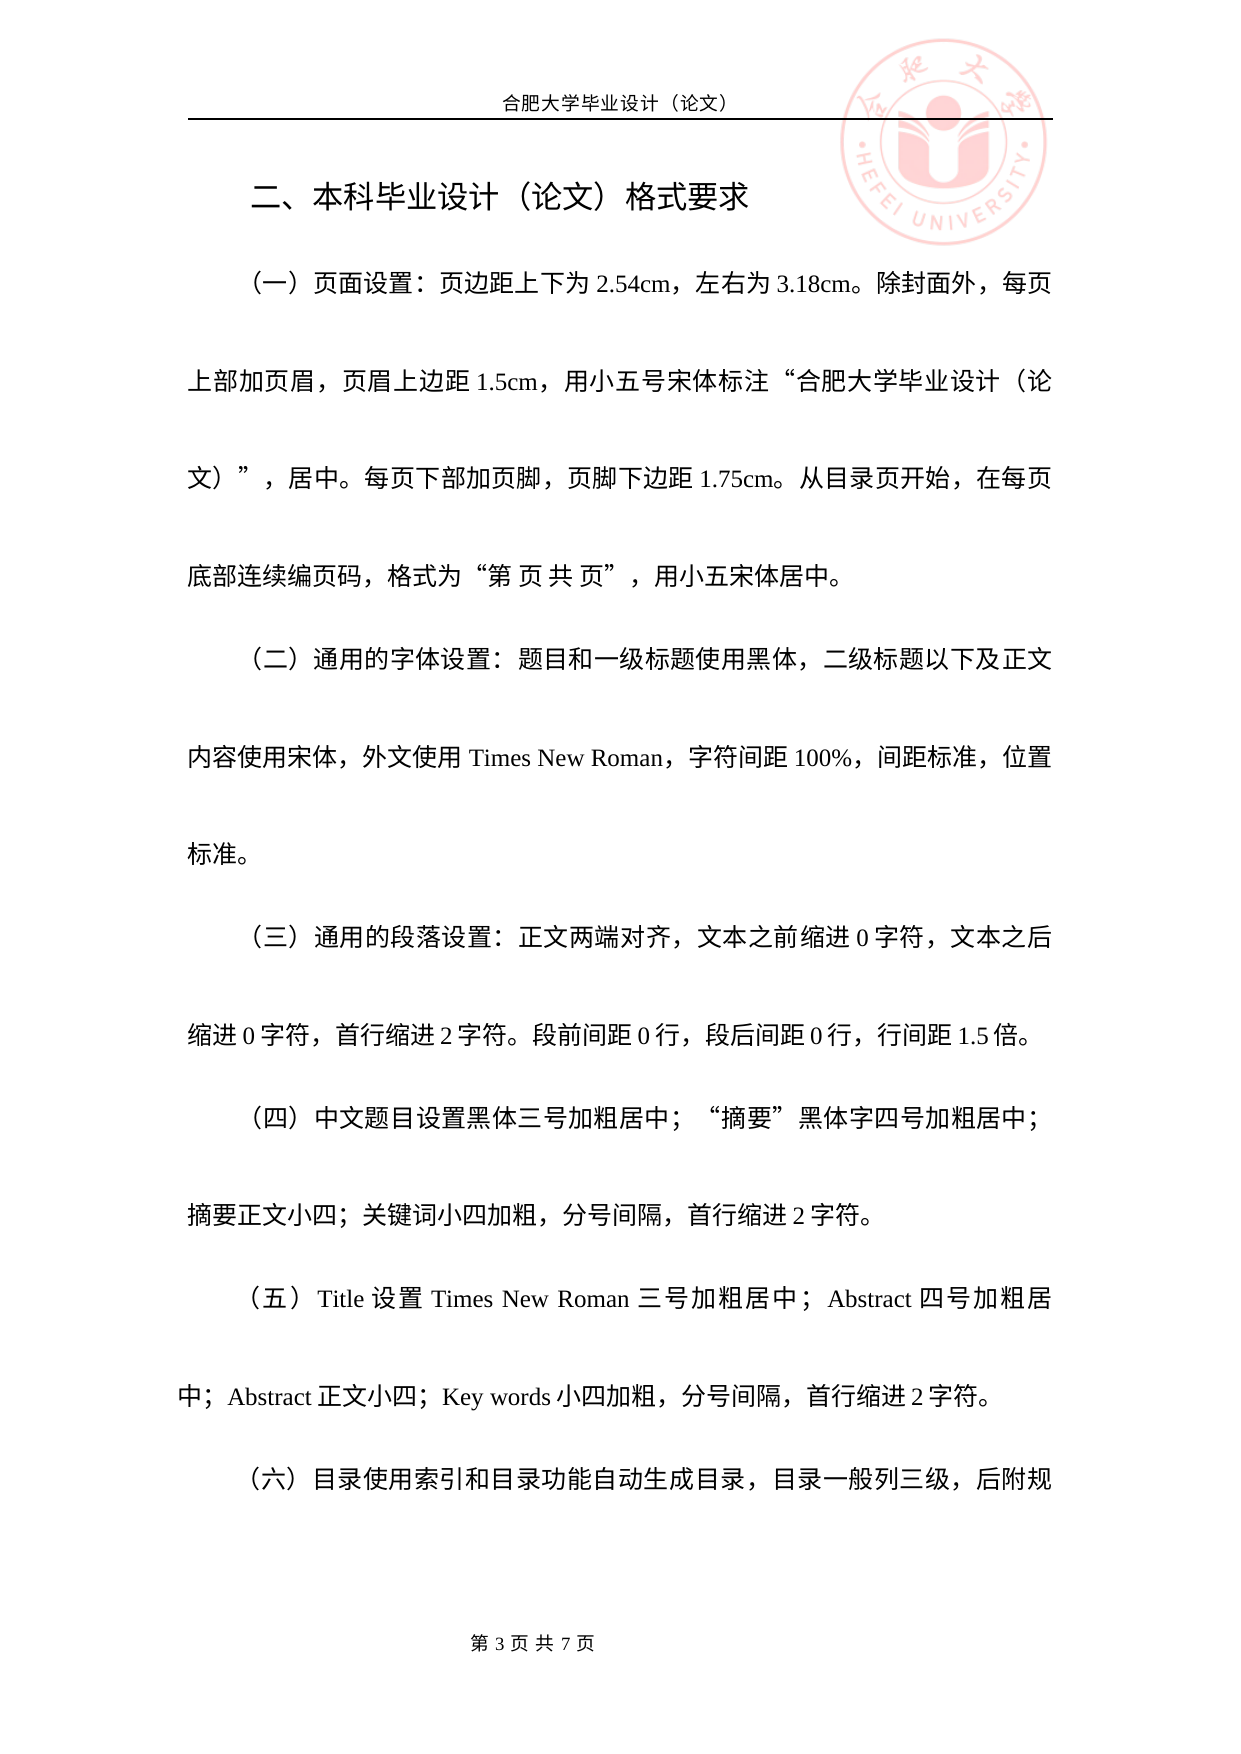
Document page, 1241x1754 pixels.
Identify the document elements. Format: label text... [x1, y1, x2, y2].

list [177, 1445, 1053, 1510]
list 本科毕业设计（论文）格式要求 [187, 162, 1053, 227]
list （二）通用的字体设置：题目和一级标题使用黑体，二级标题以下及正文内容使用宋体，外文使用Times New Roman，字符间距100%，间距标准，位置标准。 [187, 625, 1053, 885]
list （三）通用的段落设置：正文两端对齐，文本之前缩进0字符，文本之后缩进0字符，首行缩进2字符。段前间距0行，段后间距0行，行间距1.5倍。 [187, 903, 1053, 1066]
text （一）页面设置：页边距上下为2.54cm，左右为3.18cm。除封面外，每页上部加页眉，页眉上边距1.5cm，用小五号宋体标注“合肥大学毕业设计（论文）”，居中。每页下部加页脚，页脚下边距1.75cm。从目录页开始，在每页底部连续编页码，格式为“第 页 共 页”，用小五宋体居中。 [187, 249, 1053, 607]
list （四）中文题目设置黑体三号加粗居中；“摘要”黑体字四号加粗居中；摘要正文小四；关键词小四加粗，分号间隔，首行缩进2字符。 [187, 1084, 1053, 1246]
list （五）Title设置Times New Roman三号加粗居中；Abstract四号加粗居中；Abstract正文小四；Key words小四加粗，分号间隔，首行缩进2字符。 [177, 1264, 1053, 1427]
